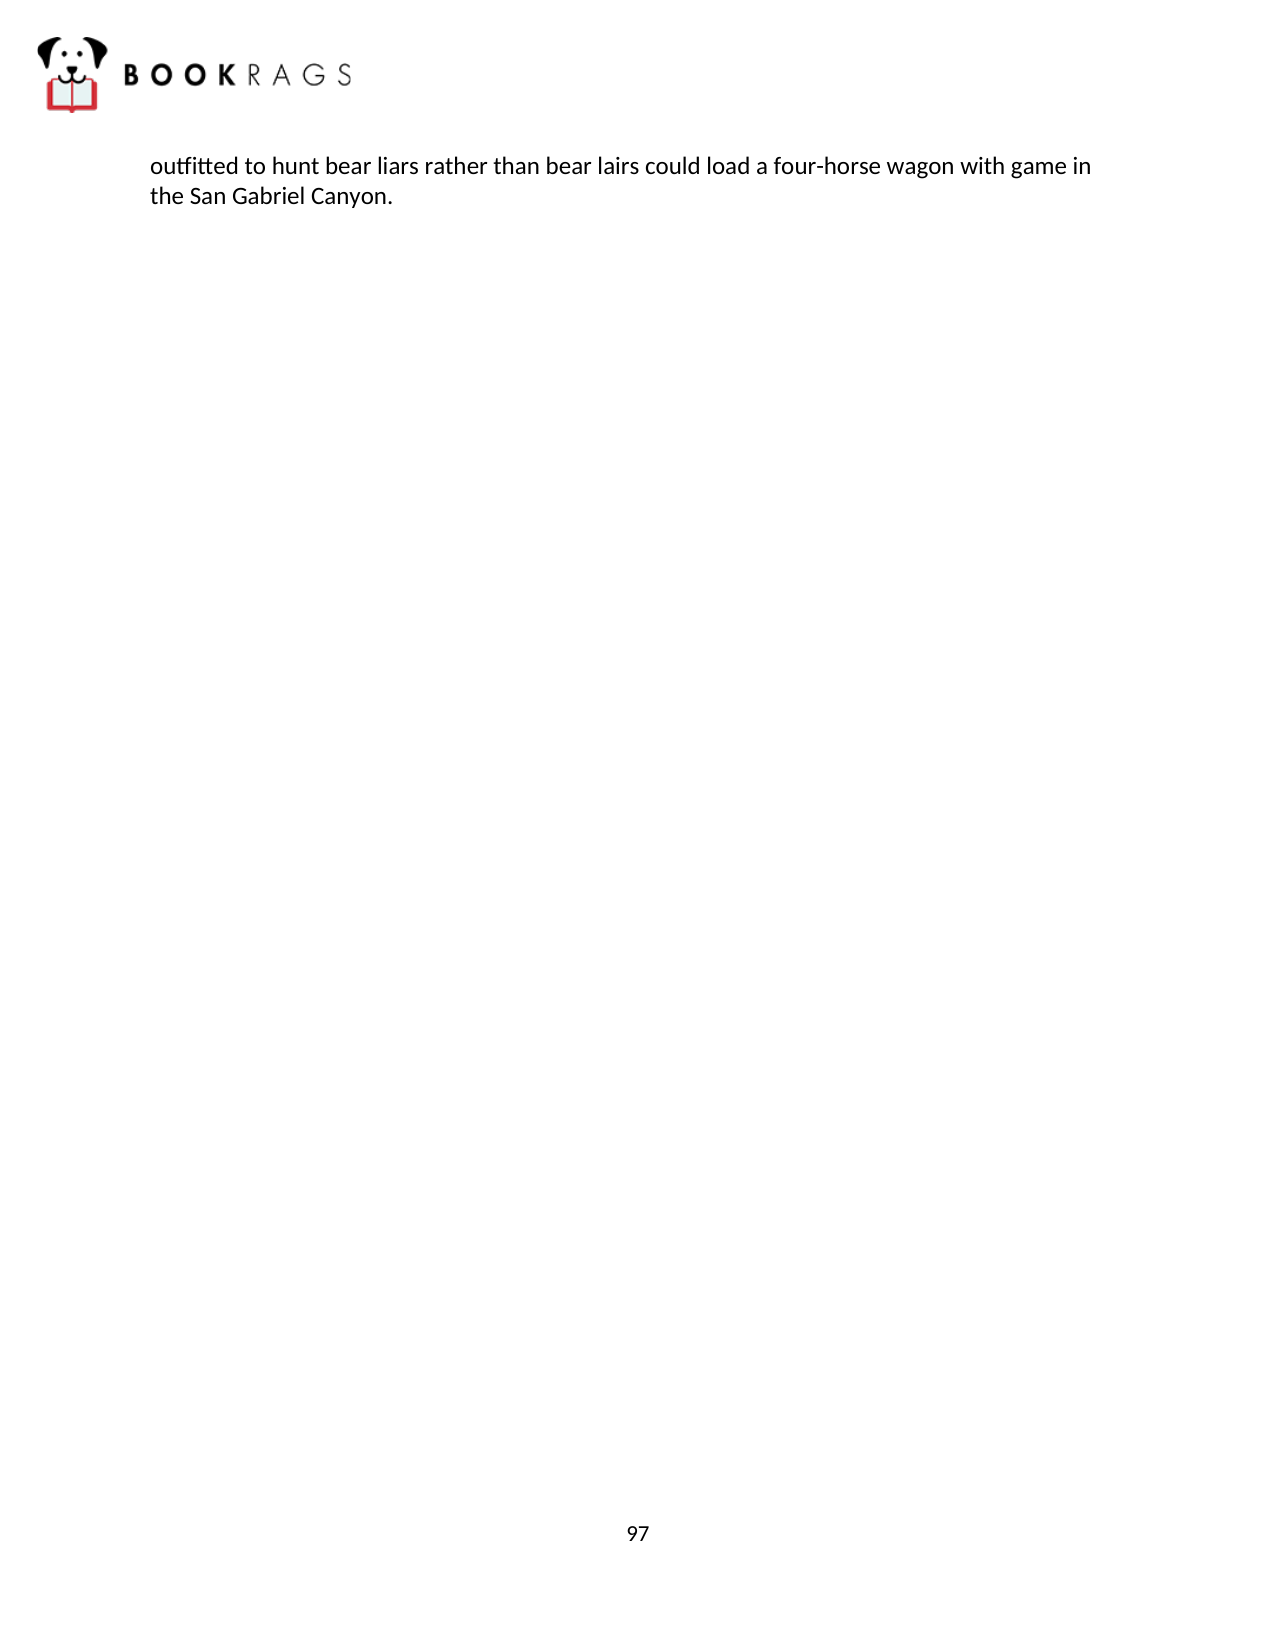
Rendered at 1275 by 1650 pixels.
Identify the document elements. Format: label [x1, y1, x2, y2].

picture [37, 37, 351, 113]
text [150, 150, 1125, 211]
